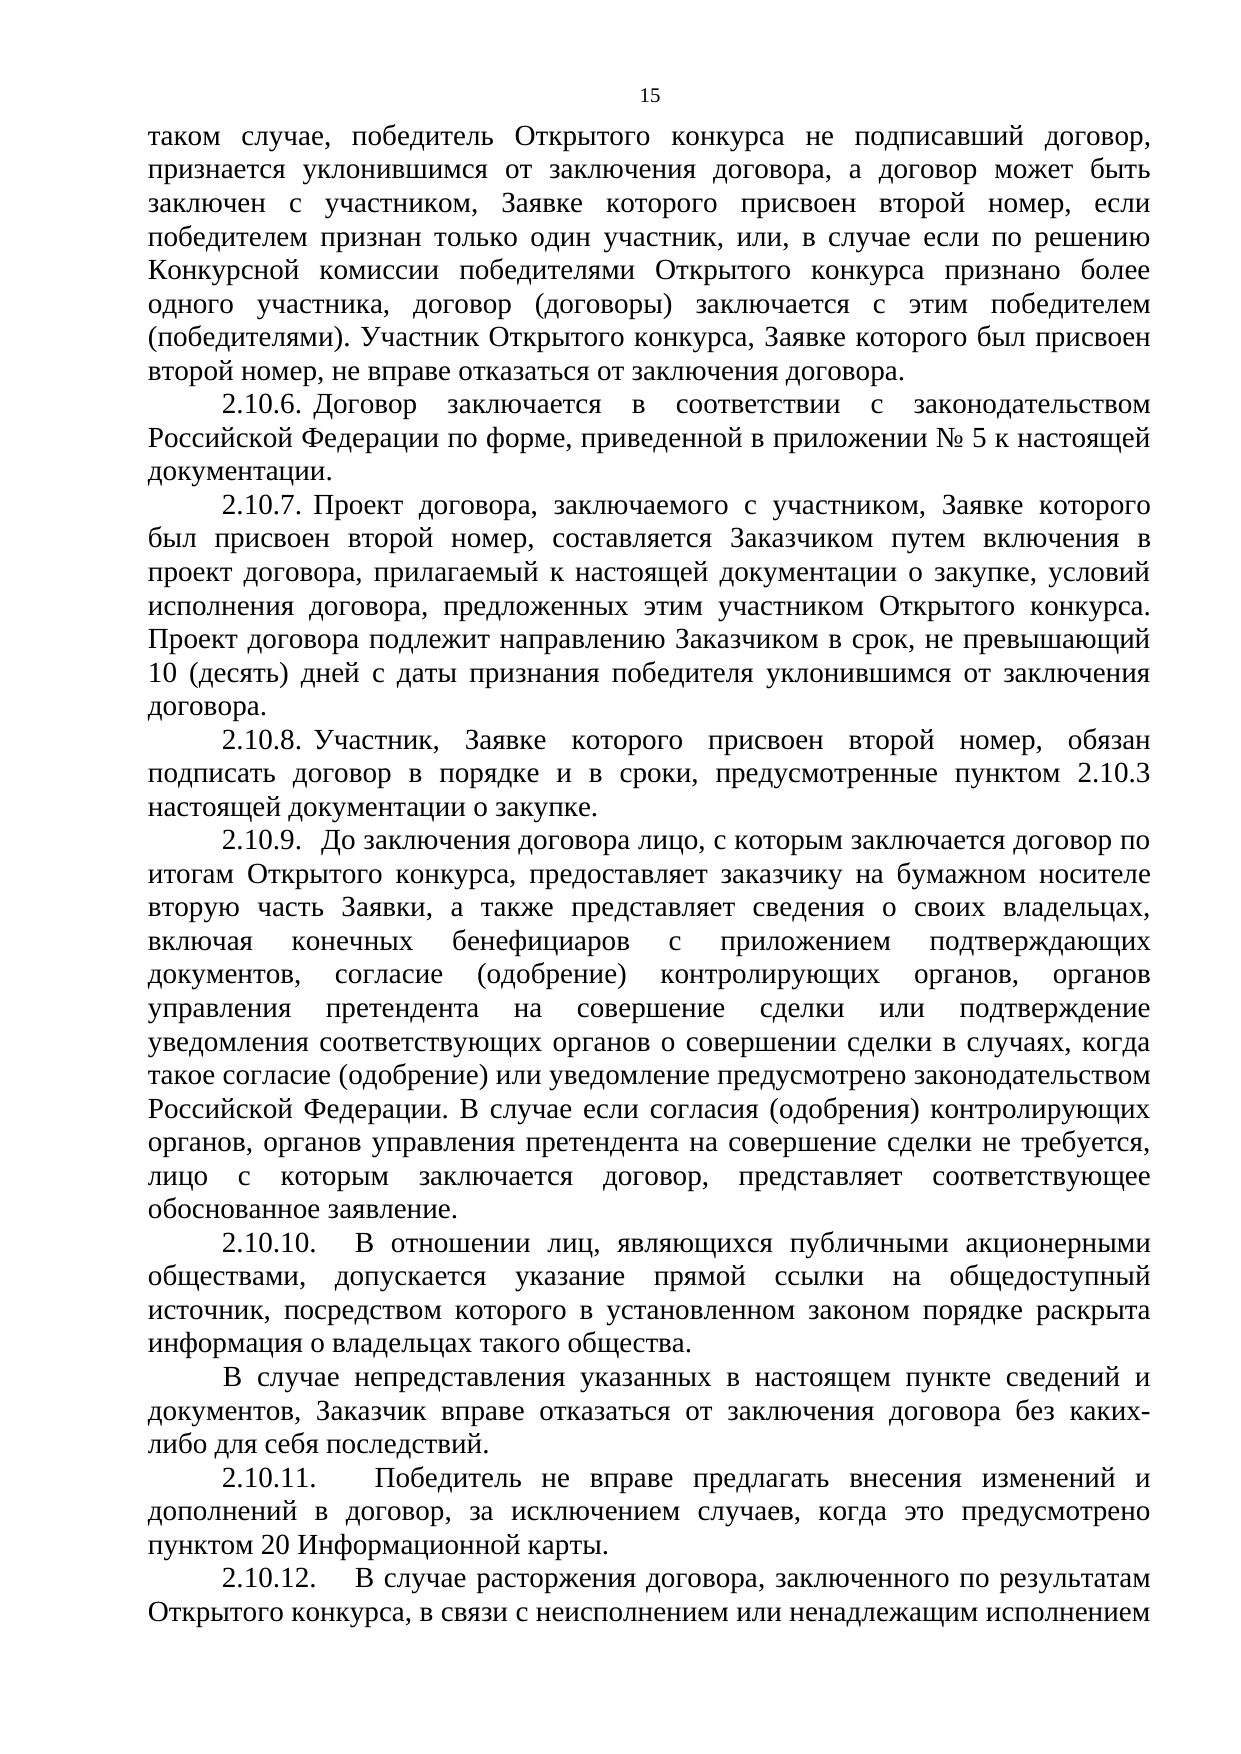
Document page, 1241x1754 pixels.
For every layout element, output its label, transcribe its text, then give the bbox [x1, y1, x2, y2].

list До заключения договора лицо, с которым заключается договор по итогам Открытого конкурса, предоставляет заказчику на бумажном носителе вторую часть Заявки, а также представляет сведения о своих владельцах, включая конечных бенефициаров с приложением подтверждающих документов, согласие (одобрение) контролирующих органов, органов управления претендента на совершение сделки или подтверждение уведомления соответствующих органов о совершении сделки в случаях, когда такое согласие (одобрение) или уведомление предусмотрено законодательством Российской Федерации. В случае если согласия (одобрения) контролирующих органов, органов управления претендента на совершение сделки не требуется, лицо с которым заключается договор, представляет соответствующее обоснованное заявление. [148, 822, 1152, 1225]
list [148, 1560, 1152, 1627]
list В отношении лиц, являющихся публичными акционерными обществами, допускается указание прямой ссылки на общедоступный источник, посредством которого в установленном законом порядке раскрыта информация о владельцах такого общества. [148, 1225, 1152, 1359]
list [148, 118, 1152, 386]
list Проект договора, заключаемого с участником, Заявке которого был присвоен второй номер, составляется Заказчиком путем включения в проект договора, прилагаемый к настоящей документации о закупке, условий исполнения договора, предложенных этим участником Открытого конкурса. Проект договора подлежит направлению Заказчиком в срок, не превышающий 10 (десять) дней с даты признания победителя уклонившимся от заключения договора. [148, 487, 1152, 722]
list Договор заключается в соответствии с законодательством Российской Федерации по форме, приведенной в приложении № 5 к настоящей документации. [148, 386, 1152, 487]
text В случае непредставления указанных в настоящем пункте сведений и документов, Заказчик вправе отказаться от заключения договора без каких-либо для себя последствий. [148, 1359, 1152, 1460]
list Победитель не вправе предлагать внесения изменений и дополнений в договор, за исключением случаев, когда это предусмотрено пунктом 20 Информационной карты. [148, 1460, 1152, 1560]
list Участник, Заявке которого присвоен второй номер, обязан подписать договор в порядке и в сроки, предусмотренные пунктом 2.10.3 настоящей документации о закупке. [148, 722, 1152, 822]
